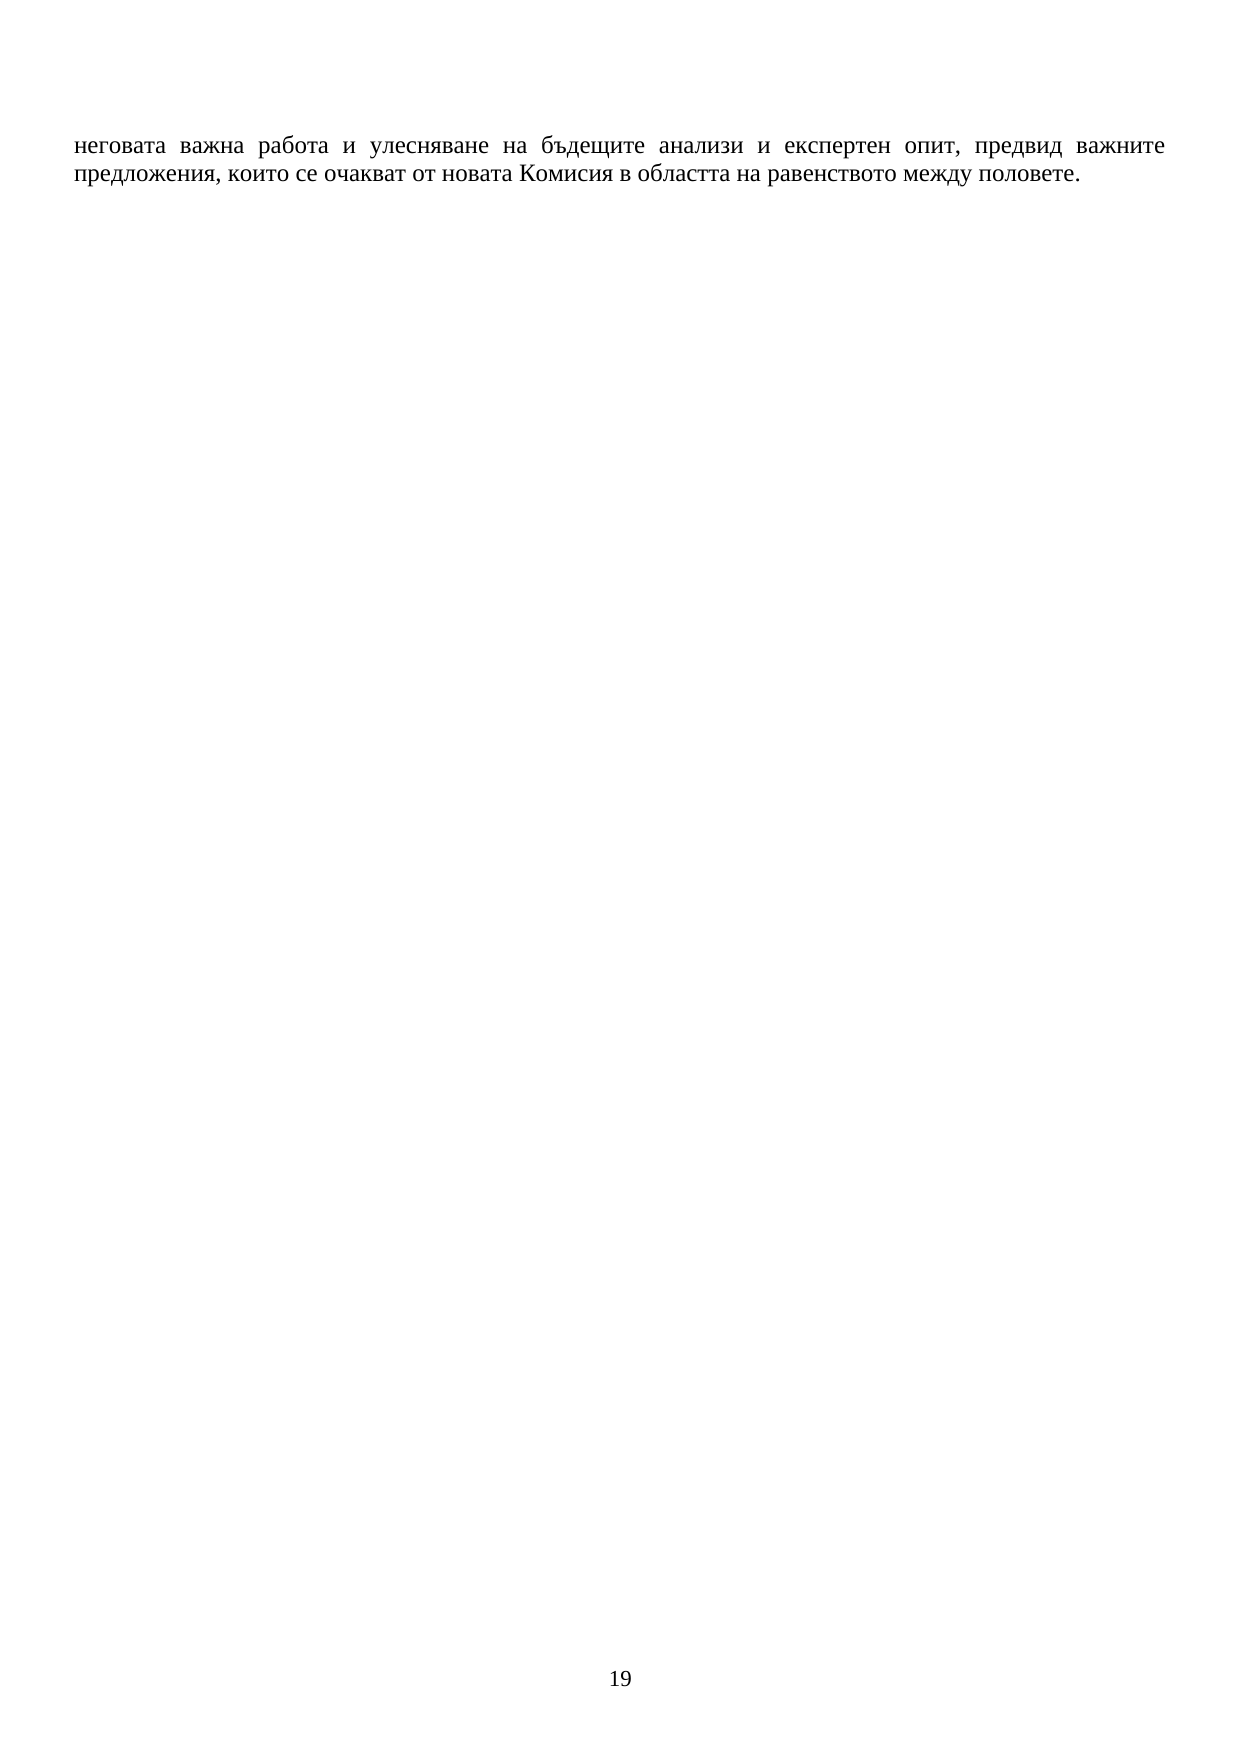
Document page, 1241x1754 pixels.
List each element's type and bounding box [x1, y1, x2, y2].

text [74, 130, 1166, 187]
